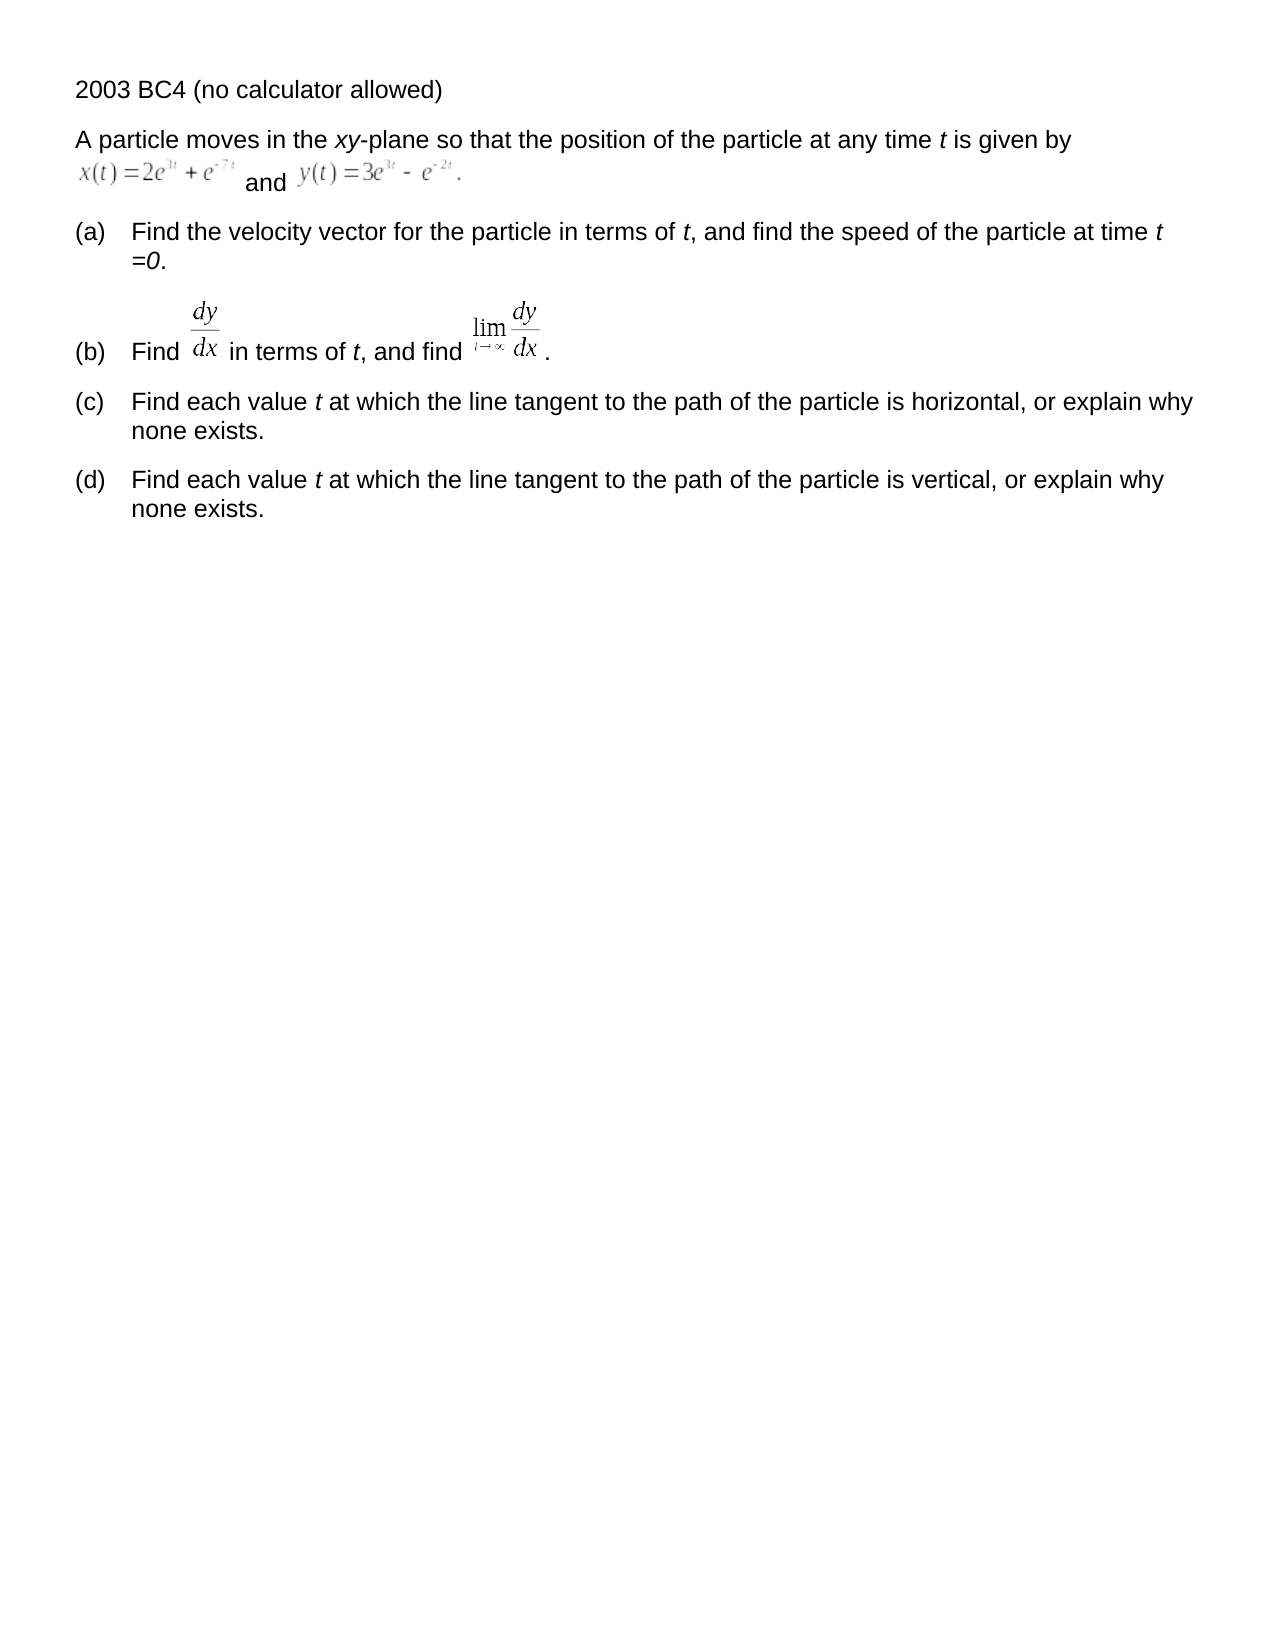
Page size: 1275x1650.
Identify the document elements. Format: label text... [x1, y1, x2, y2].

text (b) Find in terms of t, and find . [75, 296, 1200, 366]
text (a) Find the velocity vector for the particle in terms of t, and find the speed of the particle at time t =0. [75, 217, 1200, 275]
text (d) Find each value t at which the line tangent to the path of the particle is vertical, or explain why none exists. [75, 465, 1200, 523]
text 2003 BC4 (no calculator allowed) [75, 75, 1200, 104]
text (c) Find each value t at which the line tangent to the path of the particle is horizontal, or explain why none exists. [75, 387, 1200, 444]
text A particle moves in the xy-plane so that the position of the particle at any time t is given by and [75, 124, 1200, 196]
